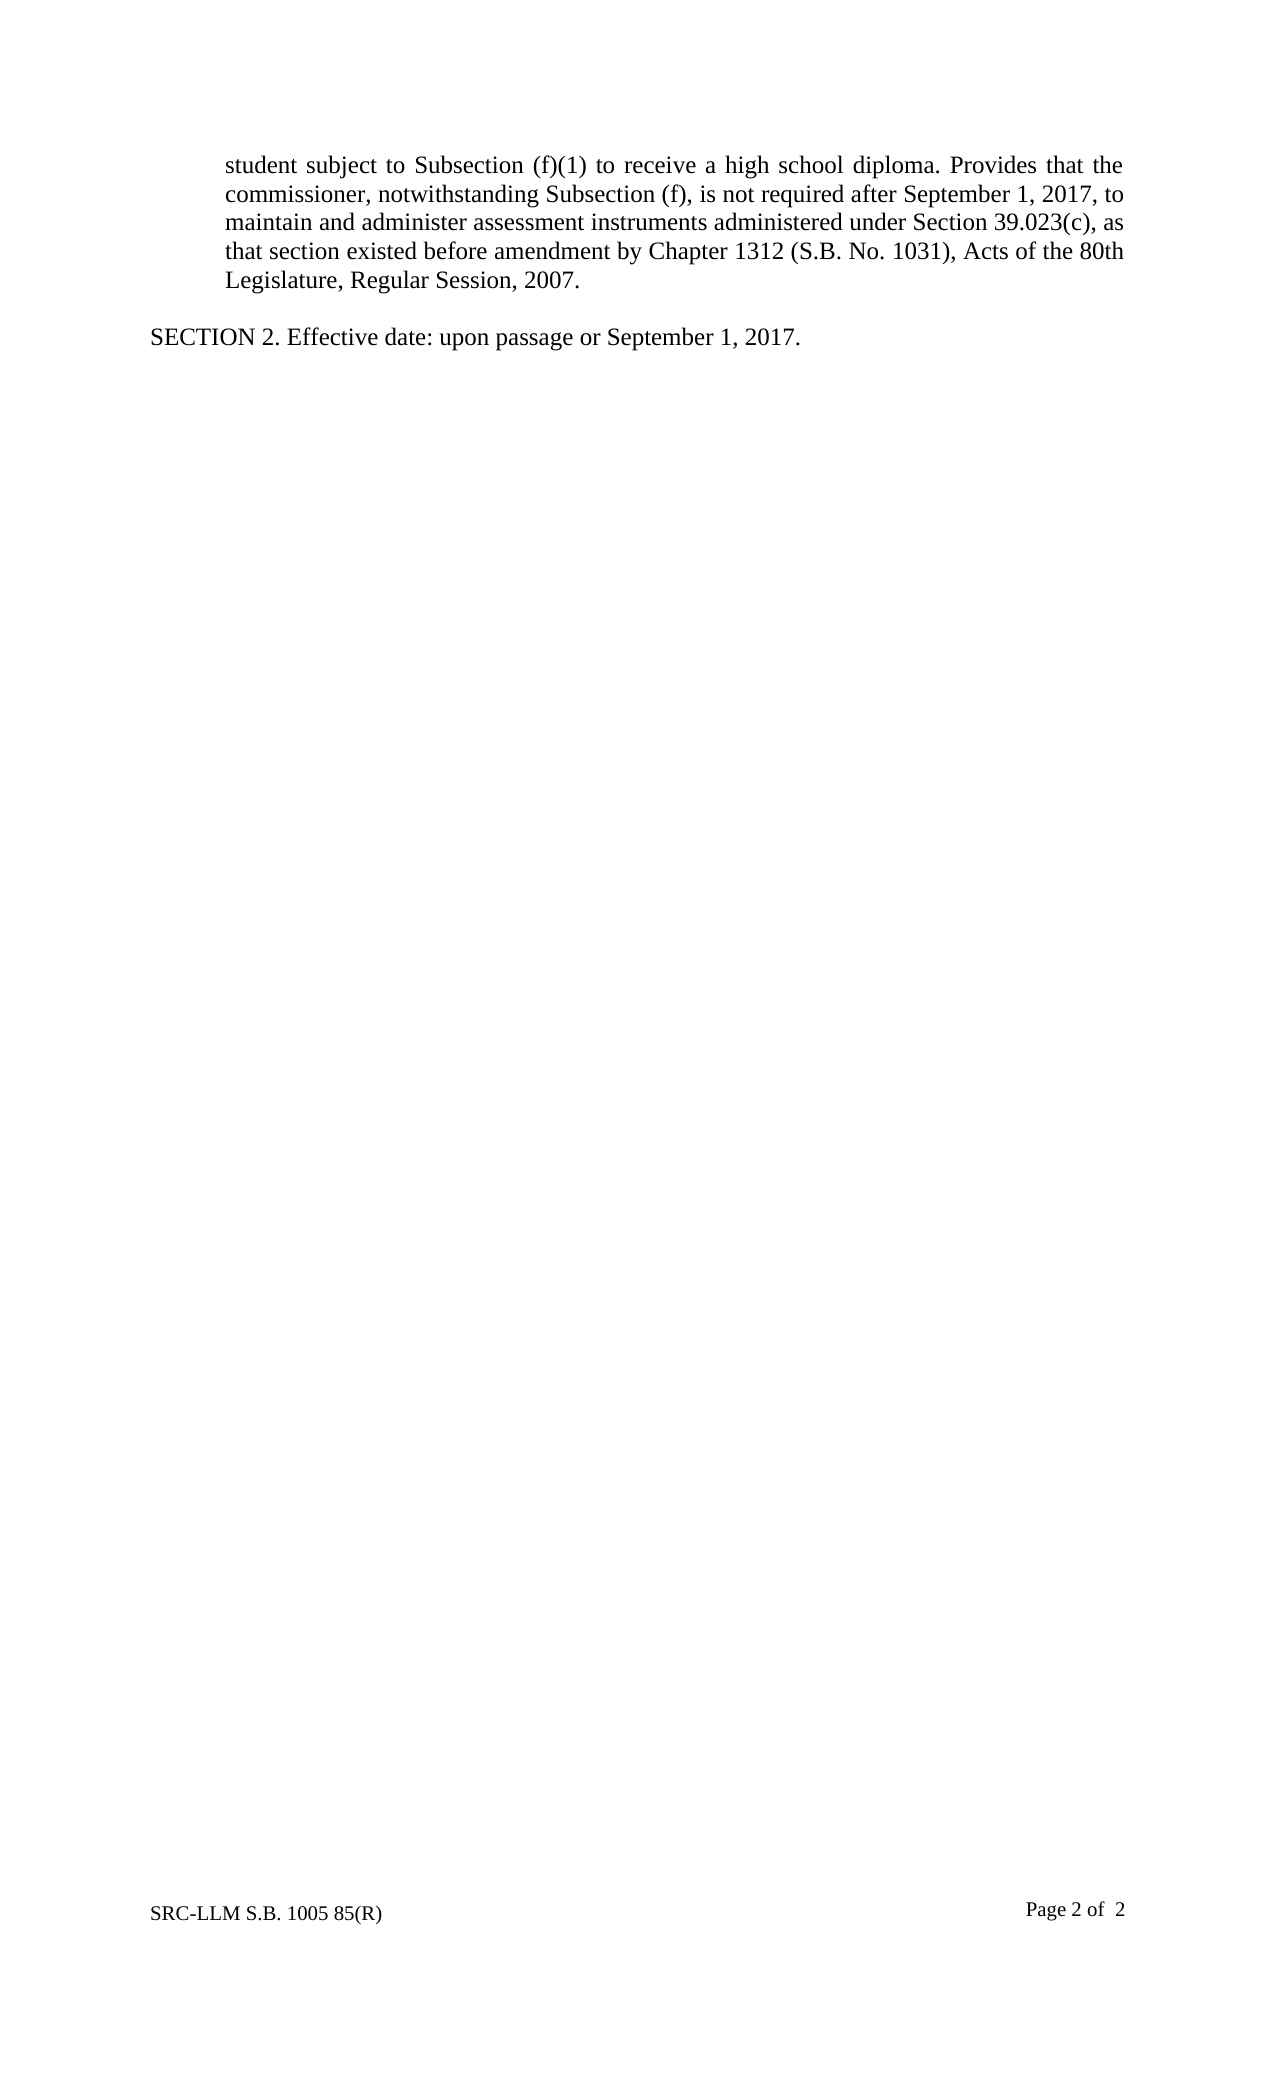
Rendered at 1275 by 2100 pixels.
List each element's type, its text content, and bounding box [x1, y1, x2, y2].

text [225, 150, 1125, 294]
text SECTION 2. Effective date: upon passage or September 1, 2017. [150, 322, 1125, 351]
